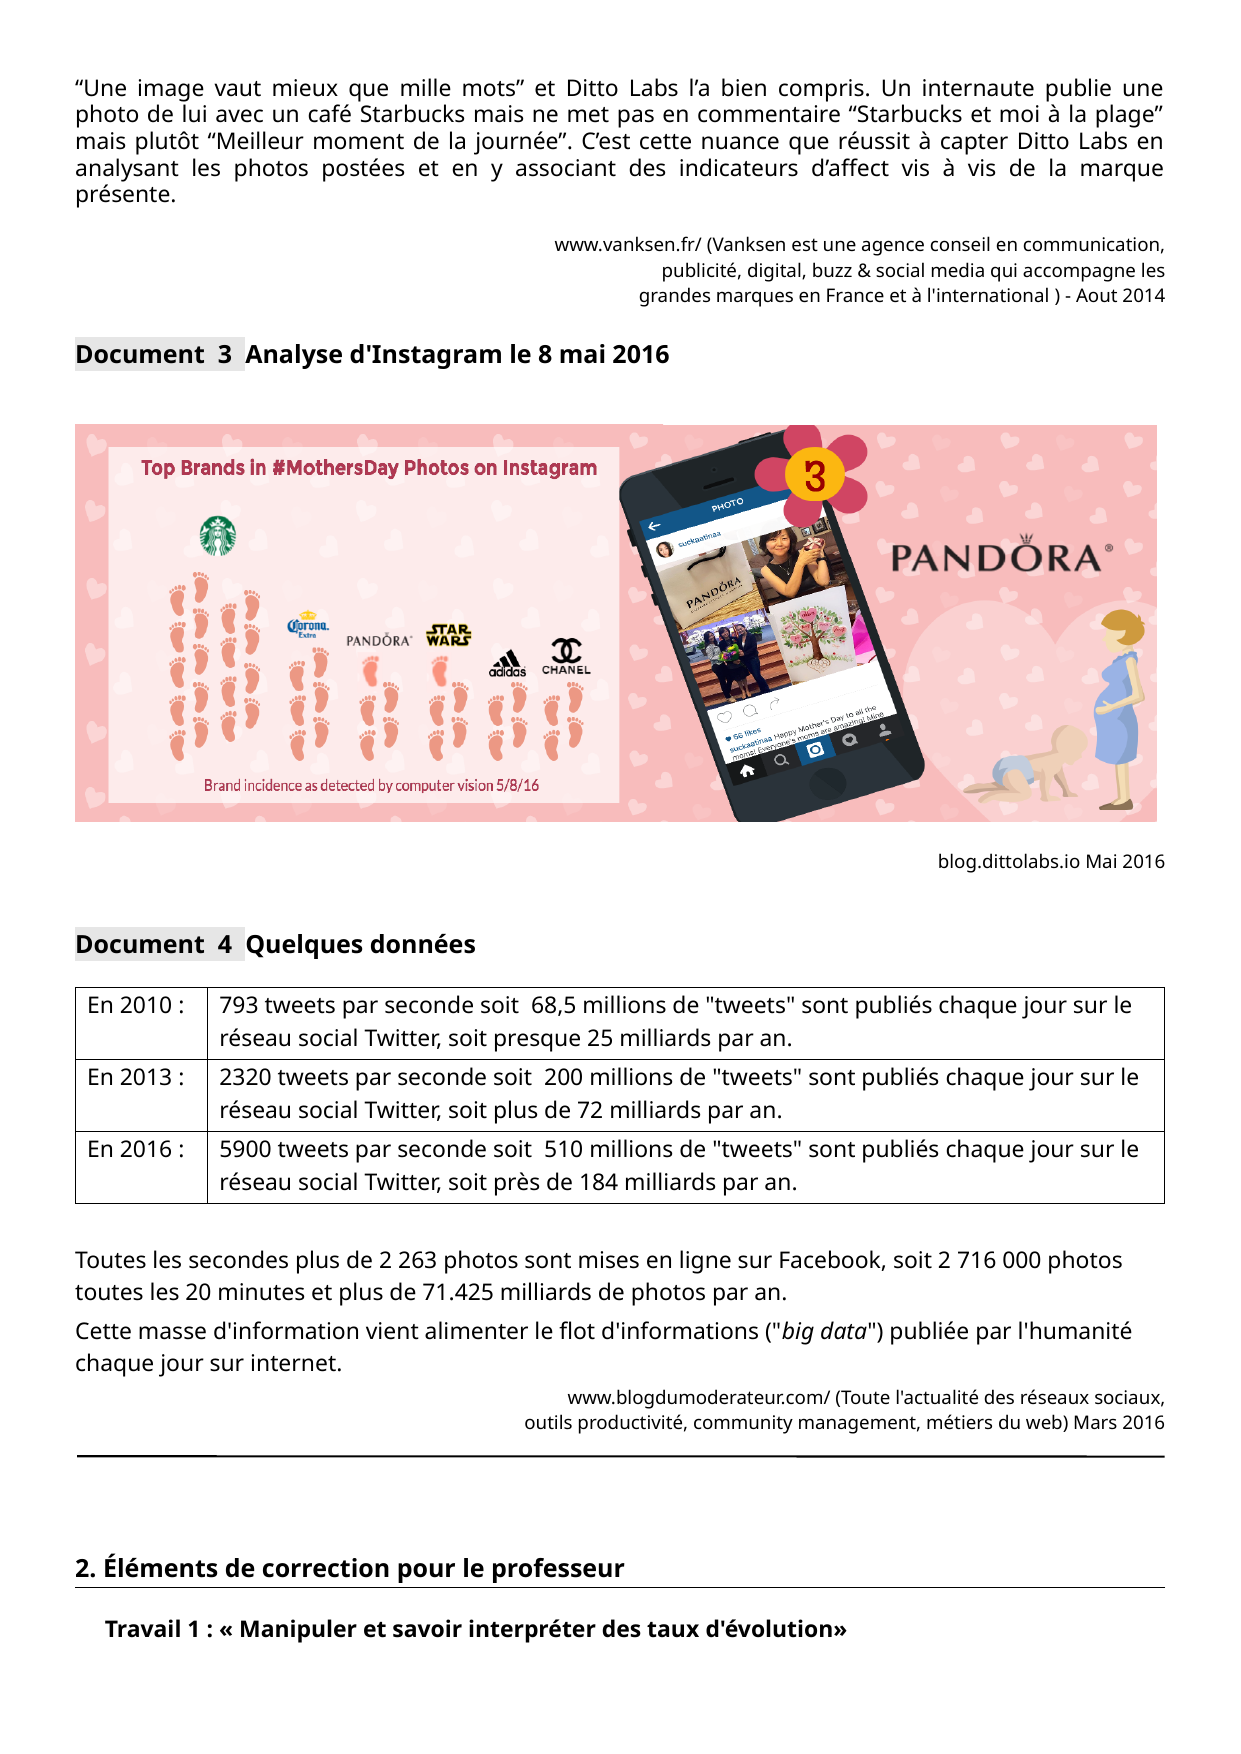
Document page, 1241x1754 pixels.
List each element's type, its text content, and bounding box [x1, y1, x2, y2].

text www.vanksen.fr/ (Vanksen est une agence conseil en communication, [75, 231, 1165, 257]
table_cell 5900 tweets par seconde soit 510 millions de "tweets" sont publiés chaque jour sur le réseau social Twitter, soit près de 184 milliards par an. [208, 1132, 1164, 1203]
text publicité, digital, buzz & social media qui accompagne les [75, 257, 1165, 282]
text grandes marques en France et à l'international ) - Aout 2014 [75, 282, 1165, 308]
table_cell 2320 tweets par seconde soit 200 millions de "tweets" sont publiés chaque jour sur le réseau social Twitter, soit plus de 72 milliards par an. [208, 1060, 1164, 1131]
text Cette masse d'information vient alimenter le flot d'informations ("big data") publiée par l'humanité chaque jour sur internet. [75, 1313, 1165, 1378]
text Toutes les secondes plus de 2 263 photos sont mises en ligne sur Facebook, soit 2 716 000 photos toutes les 20 minutes et plus de 71.425 milliards de photos par an. [75, 1242, 1165, 1307]
text outils productivité, community management, métiers du web) Mars 2016 [75, 1410, 1165, 1435]
table_cell En 2016 : [76, 1132, 207, 1203]
text blog.dittolabs.io Mai 2016 [75, 848, 1165, 874]
text Document 4 Quelques données [245, 927, 1165, 961]
text Travail 1 : « Manipuler et savoir interpréter des taux d'évolution» [75, 1616, 1088, 1643]
picture [75, 424, 1157, 822]
text “Une image vaut mieux que mille mots” et Ditto Labs l’a bien compris. Un internaute publie une photo de lui avec un café Starbucks mais ne met pas en commentaire “Starbucks et moi à la plage” mais plutôt “Meilleur moment de la journée”. C’est cette nuance que réussit à capter Ditto Labs en analysant les photos postées et en y associant des indicateurs d’affect vis à vis de la marque présente. [75, 75, 1165, 208]
table_cell En 2013 : [76, 1060, 207, 1131]
text www.blogdumoderateur.com/ (Toute l'actualité des réseaux sociaux, [75, 1384, 1165, 1410]
text 2. Éléments de correction pour le professeur [75, 1551, 1165, 1587]
text Document 3 Analyse d'Instagram le 8 mai 2016 [245, 337, 1165, 371]
table_header En 2010 : [76, 988, 207, 1059]
table_header 793 tweets par seconde soit 68,5 millions de "tweets" sont publiés chaque jour sur le réseau social Twitter, soit presque 25 milliards par an. [208, 988, 1164, 1059]
